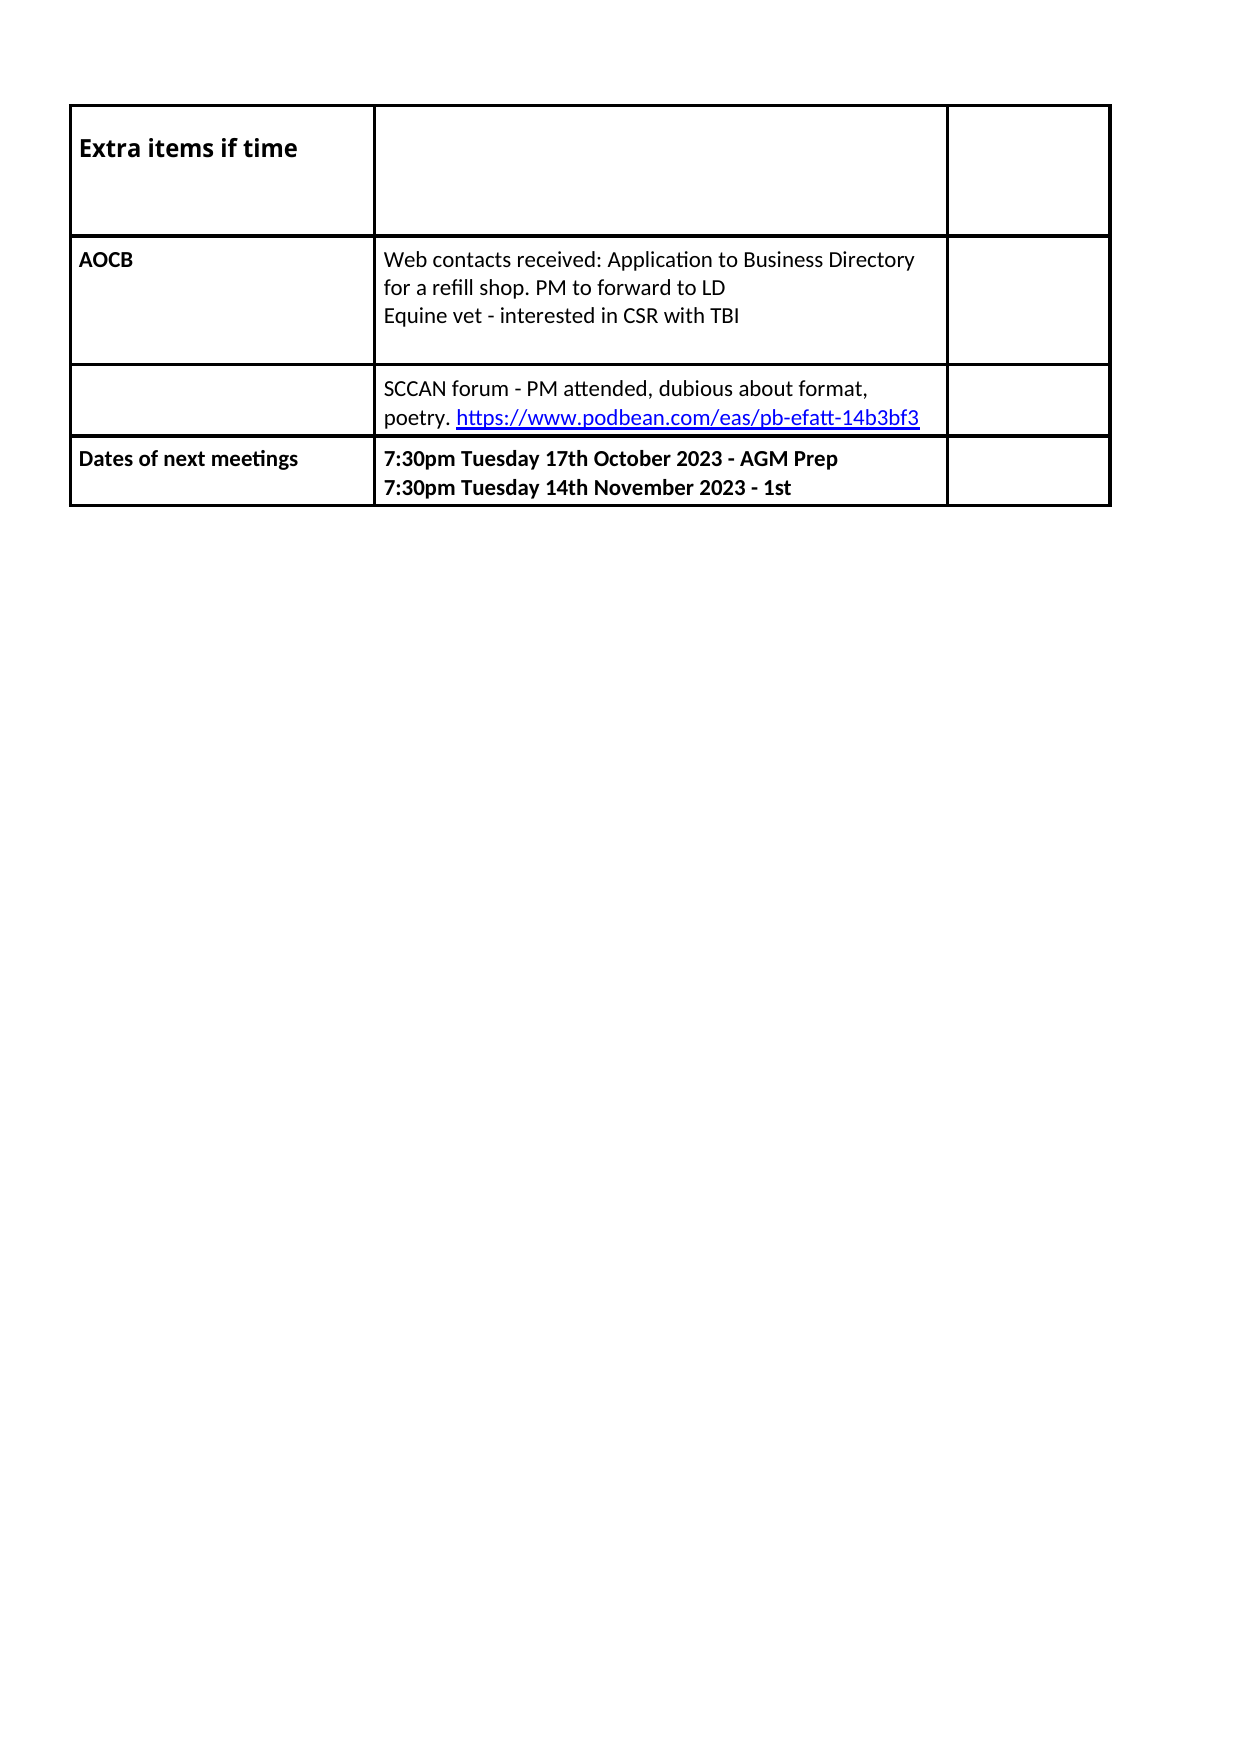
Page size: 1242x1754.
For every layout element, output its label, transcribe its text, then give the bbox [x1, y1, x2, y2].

table_header Extra items if time [72, 107, 373, 234]
table_header [949, 107, 1108, 234]
table_cell Web contacts received: Application to Business Directory for a refill shop. PM to forward to LD Equine vet - interested in CSR with TBI [376, 238, 946, 362]
table_cell AOCB [72, 238, 373, 362]
table_cell SCCAN forum - PM attended, dubious about format, poetry. https://www.podbean.com/eas/pb-efatt-14b3bf3 [376, 366, 946, 434]
table_cell 7:30pm Tuesday 17th October 2023 - AGM Prep 7:30pm Tuesday 14th November 2023 - 1st [376, 438, 946, 504]
table_cell [949, 438, 1108, 504]
table_cell [72, 366, 373, 434]
table_cell [949, 238, 1108, 362]
table_cell Dates of next meetings [72, 438, 373, 504]
table_cell [949, 366, 1108, 434]
table_header [376, 107, 946, 234]
